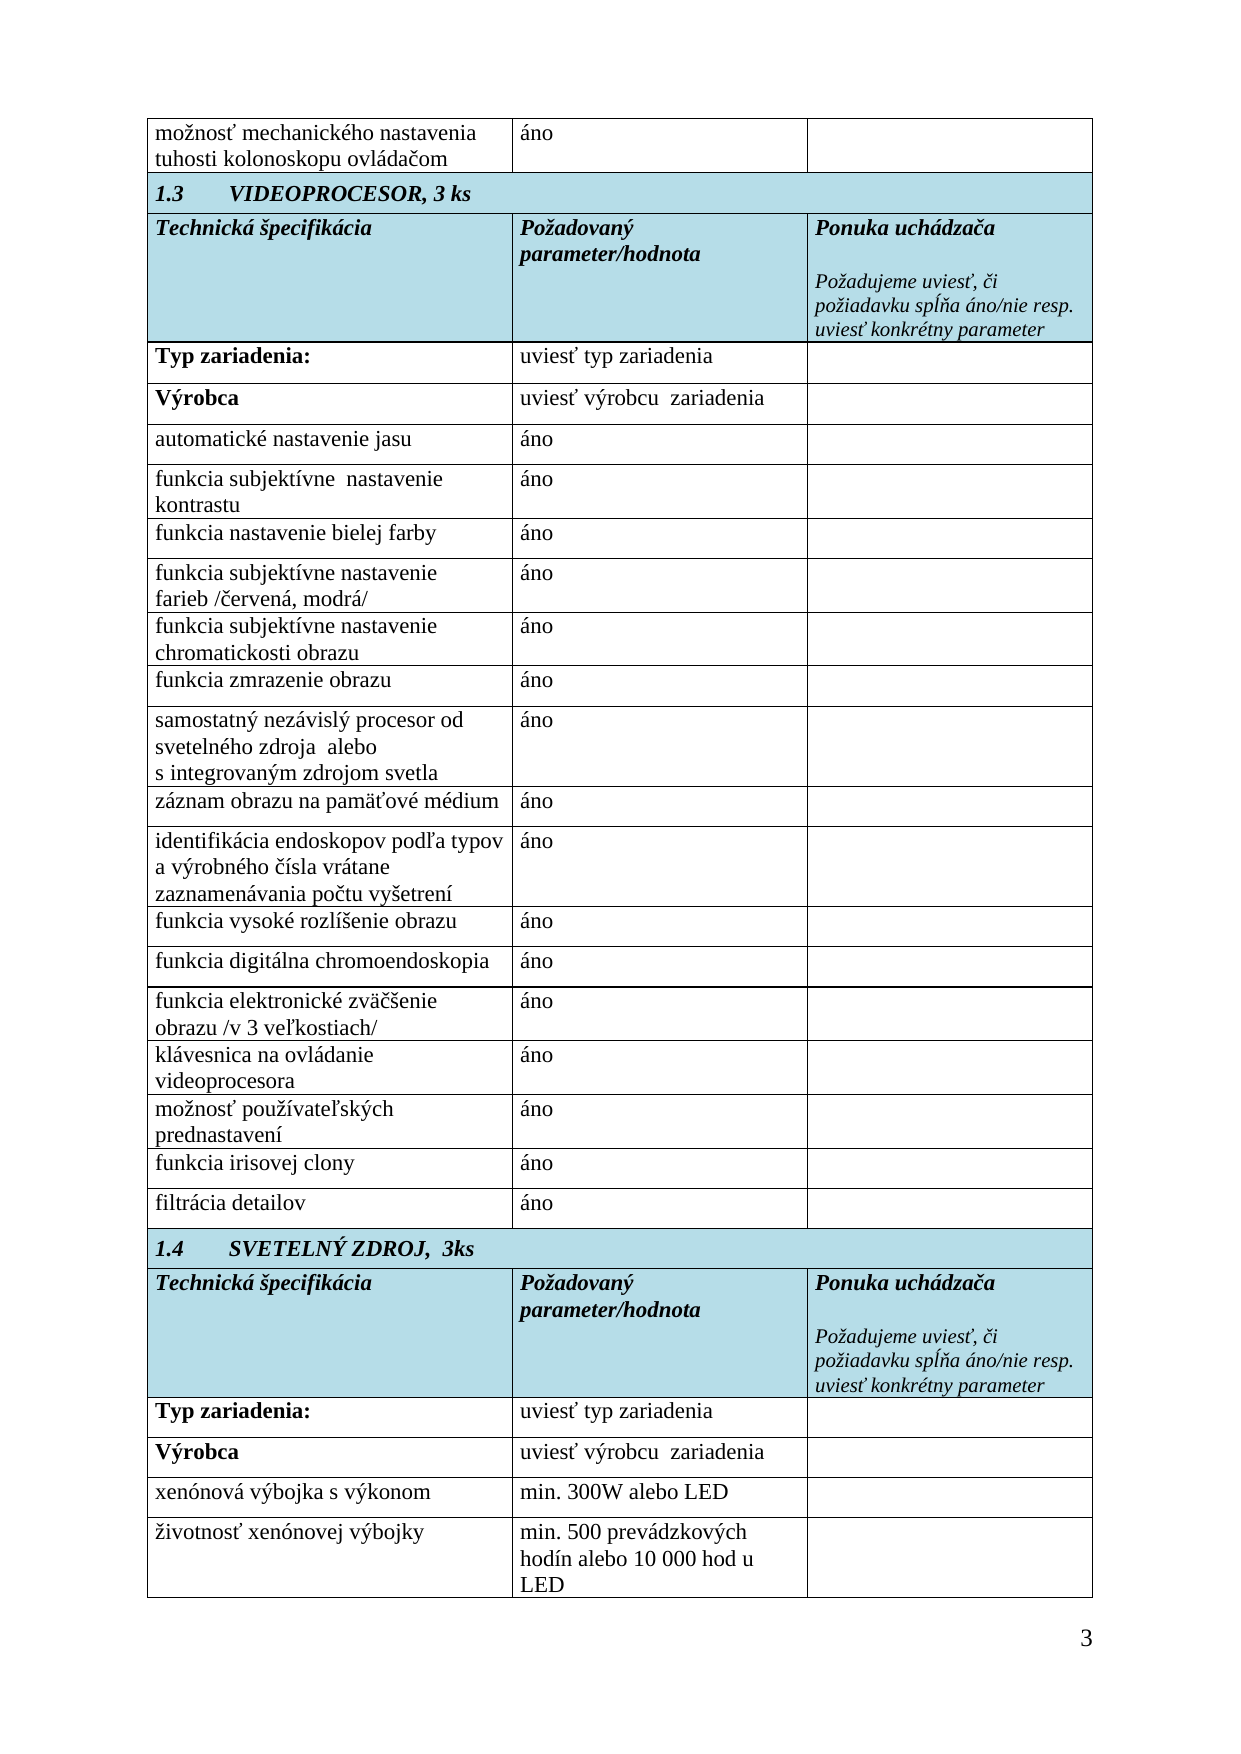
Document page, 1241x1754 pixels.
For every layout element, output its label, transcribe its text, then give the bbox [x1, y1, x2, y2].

table_cell [808, 1398, 1092, 1437]
table_cell 1.3 VIDEOPROCESOR, 3 ks [148, 173, 1092, 213]
table_cell [808, 707, 1092, 786]
table_cell áno [513, 707, 807, 786]
table_cell identifikácia endoskopov podľa typov a výrobného čísla vrátane zaznamenávania počtu vyšetrení [148, 827, 512, 906]
table_cell [808, 1149, 1092, 1188]
table_cell áno [513, 425, 807, 464]
table_cell funkcia vysoké rozlíšenie obrazu [148, 907, 512, 946]
table_cell [808, 384, 1092, 424]
table_cell funkcia subjektívne nastavenie chromatickosti obrazu [148, 613, 512, 665]
table_cell [808, 1041, 1092, 1094]
table_cell [808, 425, 1092, 464]
table_cell áno [513, 947, 807, 986]
table_cell áno [513, 1041, 807, 1094]
table_cell áno [513, 465, 807, 518]
table_cell Typ zariadenia: [148, 1398, 512, 1437]
table_cell Ponuka uchádzača Požadujeme uviesť, či požiadavku spĺňa áno/nie resp. uviesť konkrétny parameter [808, 1269, 1092, 1397]
table_cell záznam obrazu na pamäťové médium [148, 787, 512, 826]
table_cell Požadovaný parameter/hodnota [513, 1269, 807, 1397]
table_cell [808, 907, 1092, 946]
table_cell Výrobca [148, 384, 512, 424]
table_cell [808, 1438, 1092, 1477]
table_cell áno [513, 1149, 807, 1188]
table_cell [808, 465, 1092, 518]
table_cell funkcia nastavenie bielej farby [148, 519, 512, 558]
table_cell Typ zariadenia: [148, 343, 512, 382]
table_cell áno [513, 988, 807, 1040]
table_cell áno [513, 666, 807, 706]
table_cell funkcia zmrazenie obrazu [148, 666, 512, 706]
table_cell [808, 666, 1092, 706]
table_cell funkcia digitálna chromoendoskopia [148, 947, 512, 986]
table_cell životnosť xenónovej výbojky [148, 1518, 512, 1597]
table_cell klávesnica na ovládanie videoprocesora [148, 1041, 512, 1094]
table_cell áno [513, 613, 807, 665]
table_cell funkcia irisovej clony [148, 1149, 512, 1188]
table_cell uviesť typ zariadenia [513, 1398, 807, 1437]
table_cell [808, 559, 1092, 612]
table_cell áno [513, 1189, 807, 1228]
table_cell Technická špecifikácia [148, 1269, 512, 1397]
table_cell áno [513, 519, 807, 558]
table_cell možnosť používateľských prednastavení [148, 1095, 512, 1148]
table_cell áno [513, 559, 807, 612]
table_cell [808, 613, 1092, 665]
table_cell [808, 1095, 1092, 1148]
table_cell [808, 343, 1092, 382]
table_cell [808, 827, 1092, 906]
table_cell áno [513, 787, 807, 826]
table_cell funkcia subjektívne nastavenie farieb /červená, modrá/ [148, 559, 512, 612]
table_cell áno [513, 119, 807, 172]
table_cell [808, 119, 1092, 172]
table_cell min. 500 prevádzkových hodín alebo 10 000 hod u LED [513, 1518, 807, 1597]
table_cell [808, 1478, 1092, 1517]
table_cell funkcia subjektívne nastavenie kontrastu [148, 465, 512, 518]
table_cell samostatný nezávislý procesor od svetelného zdroja alebo s integrovaným zdrojom svetla [148, 707, 512, 786]
table_cell áno [513, 1095, 807, 1148]
table_cell uviesť výrobcu zariadenia [513, 384, 807, 424]
table_cell uviesť typ zariadenia [513, 343, 807, 382]
table_cell 1.4 SVETELNÝ ZDROJ, 3ks [148, 1229, 1092, 1268]
table_cell Výrobca [148, 1438, 512, 1477]
table_cell [808, 1189, 1092, 1228]
table_cell áno [513, 907, 807, 946]
table_cell automatické nastavenie jasu [148, 425, 512, 464]
table_cell funkcia elektronické zväčšenie obrazu /v 3 veľkostiach/ [148, 988, 512, 1040]
table_cell [808, 1518, 1092, 1597]
table_cell [808, 947, 1092, 986]
table_cell filtrácia detailov [148, 1189, 512, 1228]
table_cell áno [513, 827, 807, 906]
table_cell [808, 988, 1092, 1040]
table_cell [808, 519, 1092, 558]
table_cell možnosť mechanického nastavenia tuhosti kolonoskopu ovládačom [148, 119, 512, 172]
table_cell Požadovaný parameter/hodnota [513, 214, 807, 341]
table_cell Technická špecifikácia [148, 214, 512, 341]
table_cell Ponuka uchádzača Požadujeme uviesť, či požiadavku spĺňa áno/nie resp. uviesť konkrétny parameter [808, 214, 1092, 341]
table_cell uviesť výrobcu zariadenia [513, 1438, 807, 1477]
table_cell xenónová výbojka s výkonom [148, 1478, 512, 1517]
table_cell [808, 787, 1092, 826]
table_cell min. 300W alebo LED [513, 1478, 807, 1517]
